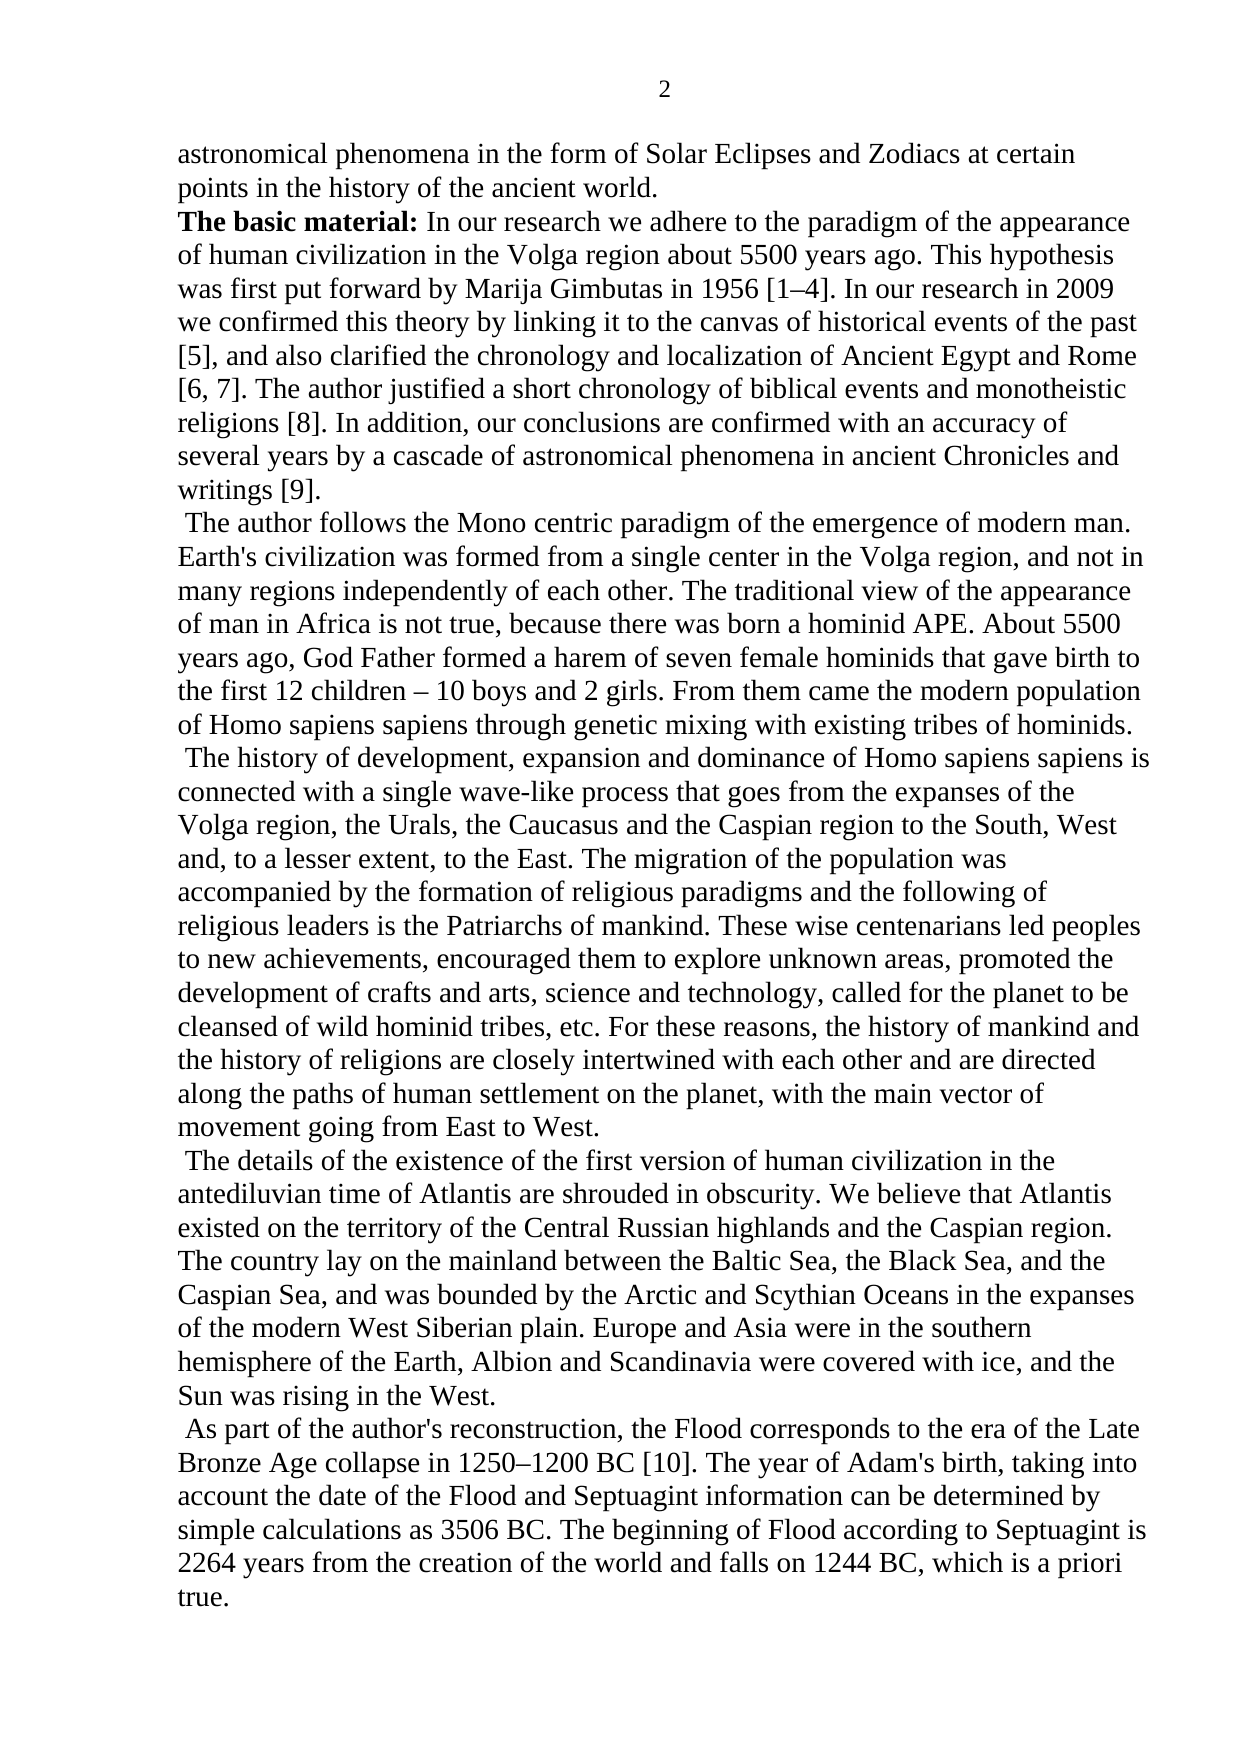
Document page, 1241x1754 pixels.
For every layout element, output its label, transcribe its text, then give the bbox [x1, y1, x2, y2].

text As part of the author's reconstruction, the Flood corresponds to the era of the Late Bronze Age collapse in 1250–1200 BC [10]. The year of Adam's birth, taking into account the date of the Flood and Septuagint information can be determined by simple calculations as 3506 BC. The beginning of Flood according to Septuagint is 2264 years from the creation of the world and falls on 1244 BC, which is a priori true. [177, 1411, 1152, 1612]
text The history of development, expansion and dominance of Homo sapiens sapiens is connected with a single wave-like process that goes from the expanses of the Volga region, the Urals, the Caucasus and the Caspian region to the South, West and, to a lesser extent, to the East. The migration of the population was accompanied by the formation of religious paradigms and the following of religious leaders is the Patriarchs of mankind. These wise centenarians led peoples to new achievements, encouraged them to explore unknown areas, promoted the development of crafts and arts, science and technology, called for the planet to be cleansed of wild hominid tribes, etc. For these reasons, the history of mankind and the history of religions are closely intertwined with each other and are directed along the paths of human settlement on the planet, with the main vector of movement going from East to West. [177, 740, 1152, 1143]
text The details of the existence of the first version of human civilization in the antediluvian time of Atlantis are shrouded in obscurity. We believe that Atlantis existed on the territory of the Central Russian highlands and the Caspian region. The country lay on the mainland between the Baltic Sea, the Black Sea, and the Caspian Sea, and was bounded by the Arctic and Scythian Oceans in the expanses of the modern West Siberian plain. Europe and Asia were in the southern hemisphere of the Earth, Albion and Scandinavia were covered with ice, and the Sun was rising in the West. [177, 1143, 1152, 1411]
text The author follows the Mono centric paradigm of the emergence of modern man. Earth's civilization was formed from a single center in the Volga region, and not in many regions independently of each other. The traditional view of the appearance of man in Africa is not true, because there was born a hominid APE. About 5500 years ago, God Father formed a harem of seven female hominids that gave birth to the first 12 children – 10 boys and 2 girls. From them came the modern population of Homo sapiens sapiens through genetic mixing with existing tribes of hominids. [177, 506, 1152, 740]
text The basic material: In our research we adhere to the paradigm of the appearance of human civilization in the Volga region about 5500 years ago. This hypothesis was first put forward by Marija Gimbutas in 1956 [1–4]. In our research in 2009 we confirmed this theory by linking it to the canvas of historical events of the past [5], and also clarified the chronology and localization of Ancient Egypt and Rome [6, 7]. The author justified a short chronology of biblical events and monotheistic religions [8]. In addition, our conclusions are confirmed with an accuracy of several years by a cascade of astronomical phenomena in ancient Chronicles and writings [9]. [177, 204, 1152, 506]
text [177, 137, 1152, 204]
